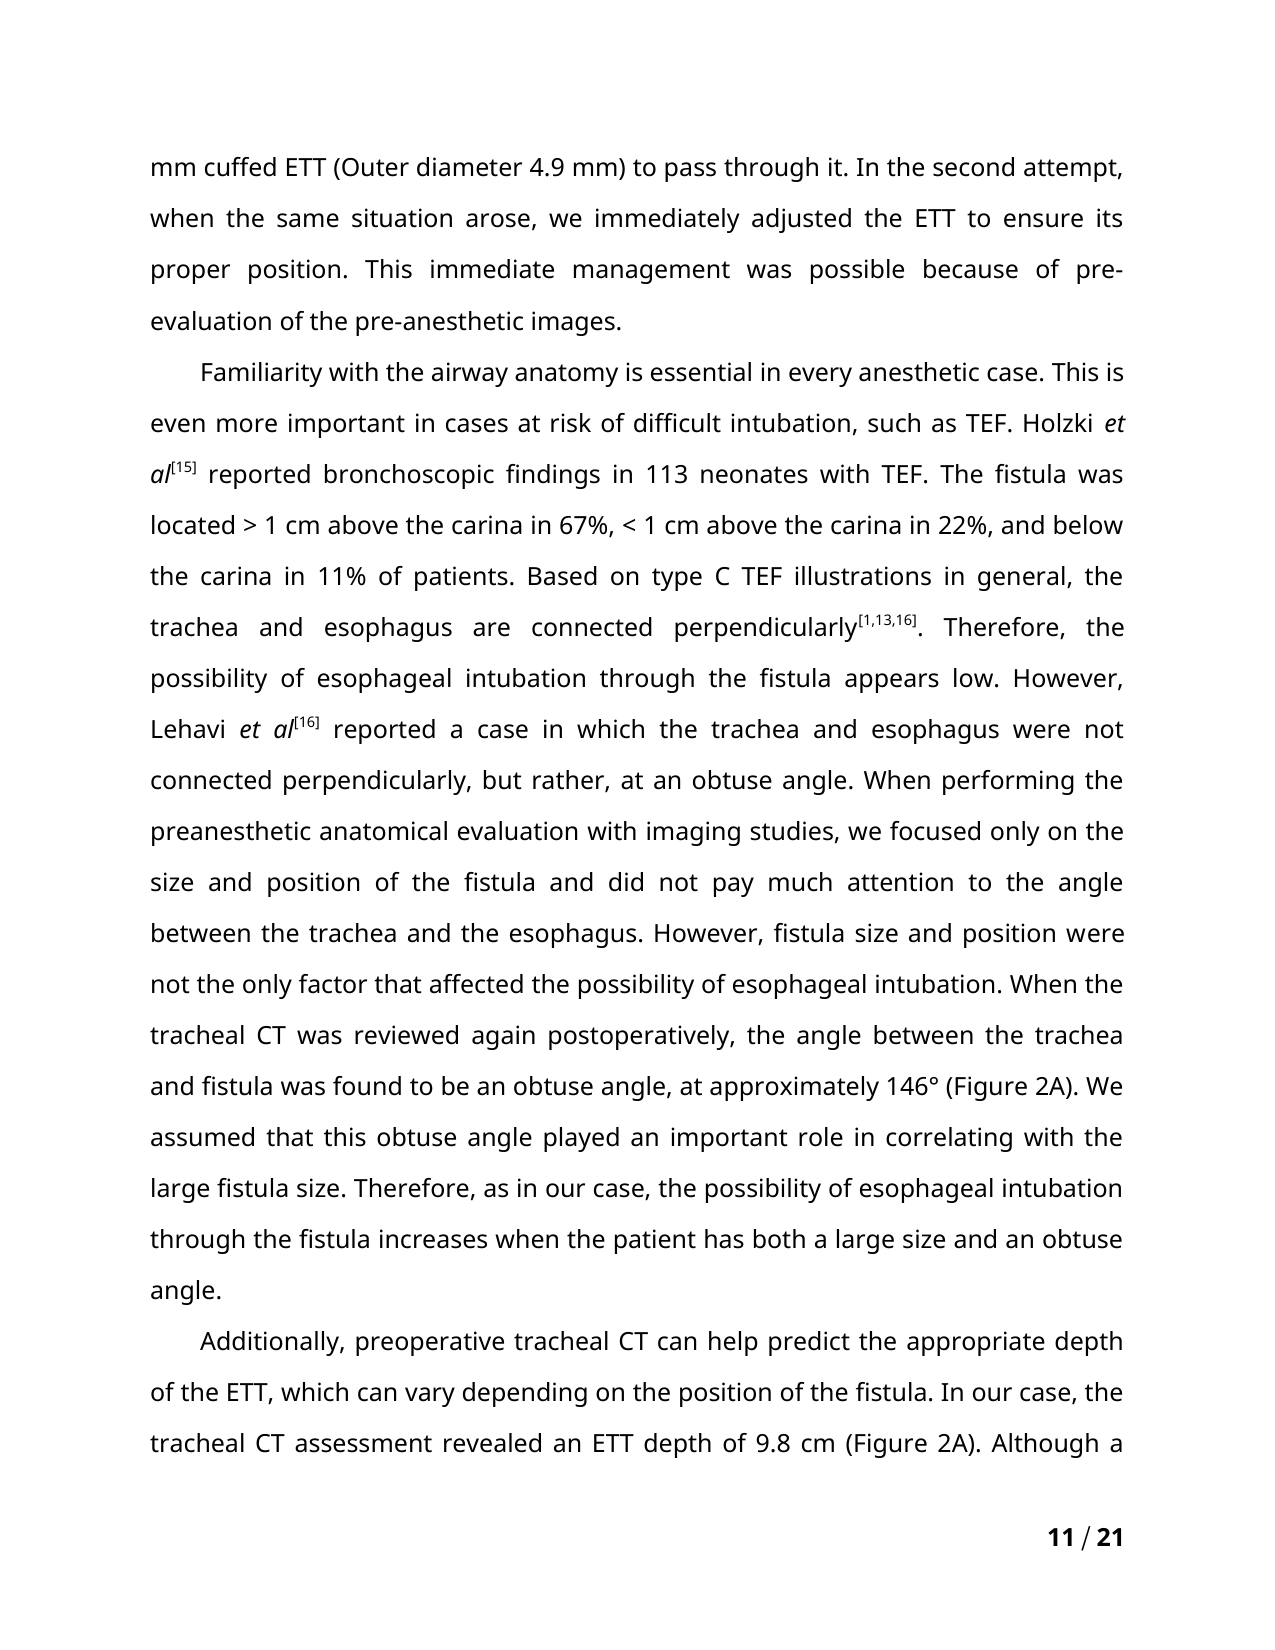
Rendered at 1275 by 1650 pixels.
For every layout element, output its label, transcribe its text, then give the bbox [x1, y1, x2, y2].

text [150, 150, 1125, 337]
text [150, 1324, 1125, 1460]
text Familiarity with the airway anatomy is essential in every anesthetic case. This is even more important in cases at risk of difficult intubation, such as TEF. Holzki et al[15] reported bronchoscopic findings in 113 neonates with TEF. The fistula was located > 1 cm above the carina in 67%, < 1 cm above the carina in 22%, and below the carina in 11% of patients. Based on type C TEF illustrations in general, the trachea and esophagus are connected perpendicularly[1,13,16]. Therefore, the possibility of esophageal intubation through the fistula appears low. However, Lehavi et al[16] reported a case in which the trachea and esophagus were not connected perpendicularly, but rather, at an obtuse angle. When performing the preanesthetic anatomical evaluation with imaging studies, we focused only on the size and position of the fistula and did not pay much attention to the angle between the trachea and the esophagus. However, fistula size and position were not the only factor that affected the possibility of esophageal intubation. When the tracheal CT was reviewed again postoperatively, the angle between the trachea and fistula was found to be an obtuse angle, at approximately 146° (Figure 2A). We assumed that this obtuse angle played an important role in correlating with the large fistula size. Therefore, as in our case, the possibility of esophageal intubation through the fistula increases when the patient has both a large size and an obtuse angle. [150, 354, 1125, 1307]
